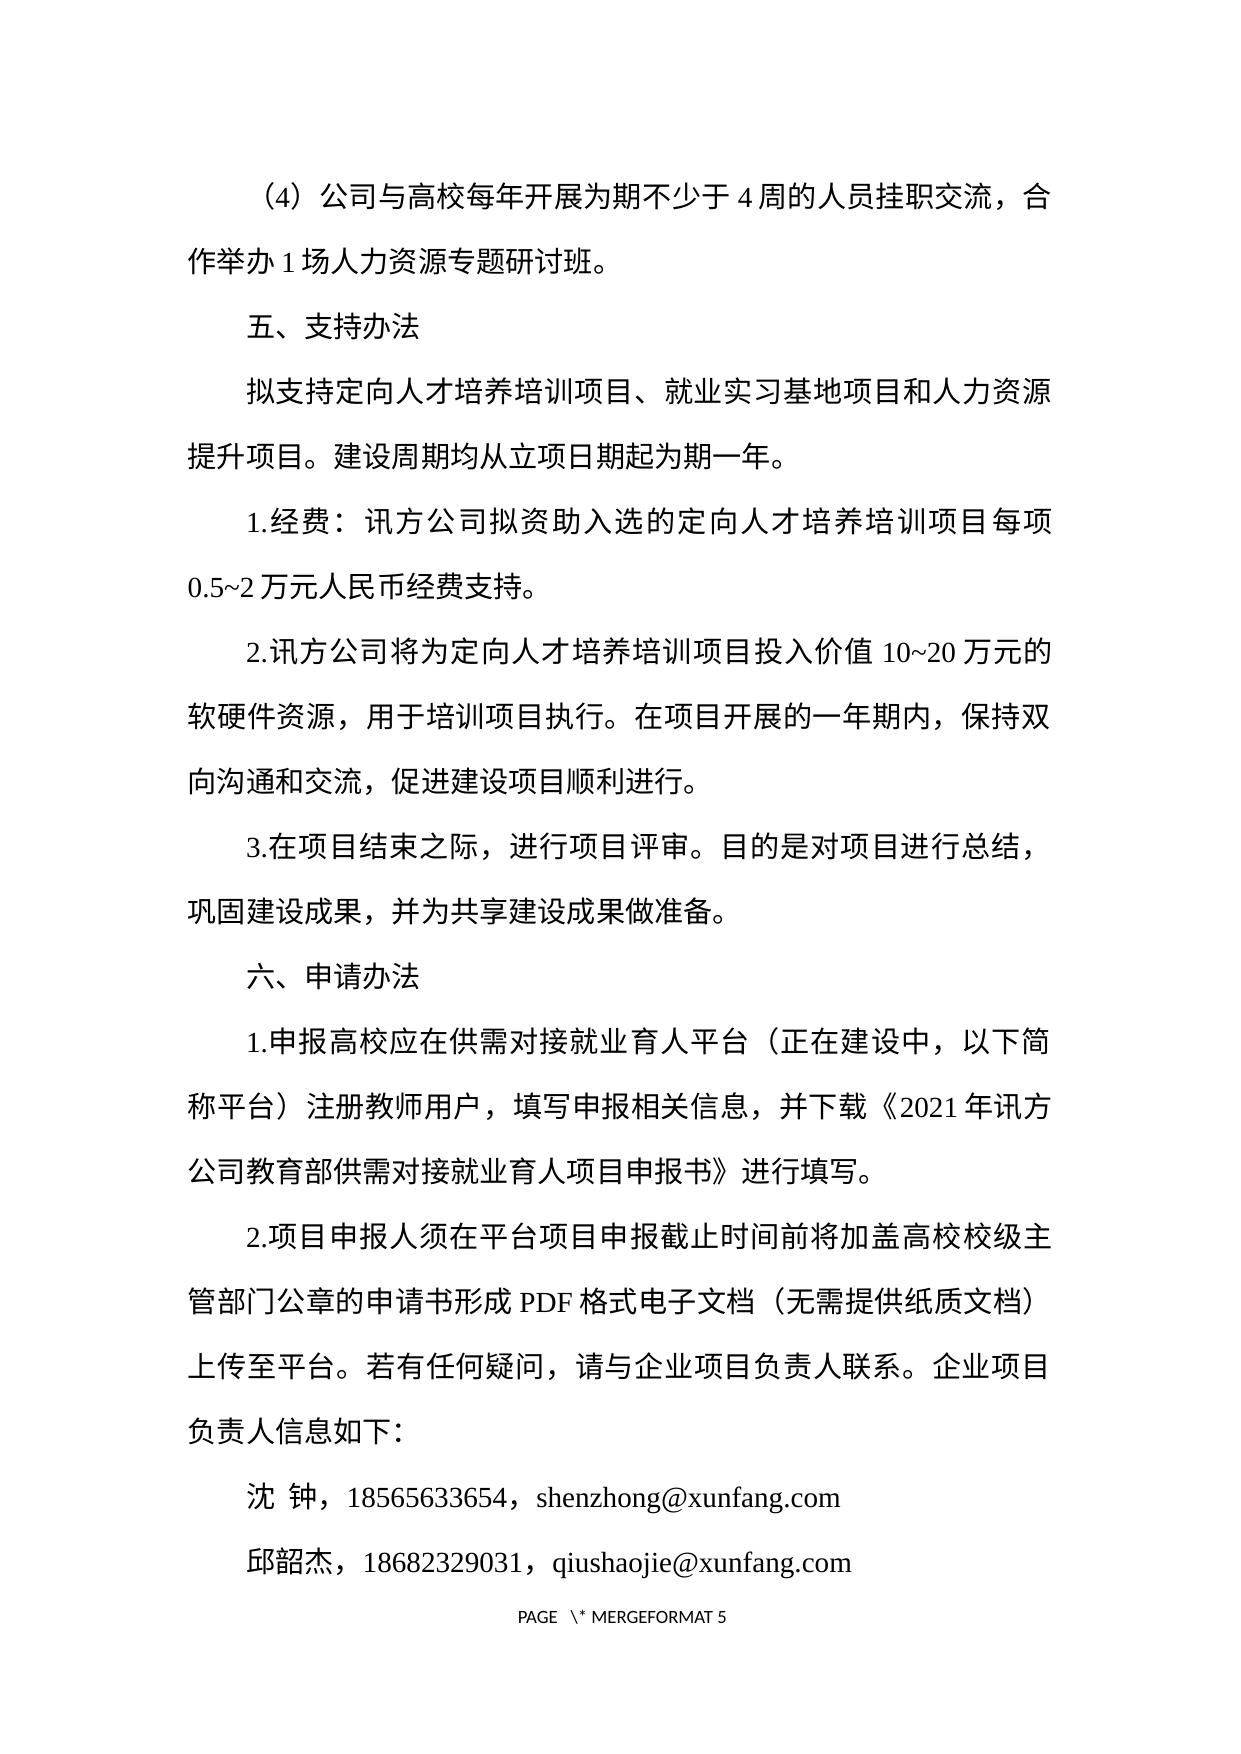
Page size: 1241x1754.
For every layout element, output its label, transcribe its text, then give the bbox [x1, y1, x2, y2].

text 邱韶杰，18682329031，qiushaojie@xunfang.com [187, 1527, 1053, 1592]
text 2.讯方公司将为定向人才培养培训项目投入价值10~20万元的软硬件资源，用于培训项目执行。在项目开展的一年期内，保持双向沟通和交流，促进建设项目顺利进行。 [187, 617, 1053, 812]
text 3.在项目结束之际，进行项目评审。目的是对项目进行总结，巩固建设成果，并为共享建设成果做准备。 [187, 812, 1053, 942]
text （4）公司与高校每年开展为期不少于4周的人员挂职交流，合作举办1场人力资源专题研讨班。 [187, 162, 1053, 292]
text 1.申报高校应在供需对接就业育人平台（正在建设中，以下简称平台）注册教师用户，填写申报相关信息，并下载《2021年讯方公司教育部供需对接就业育人项目申报书》进行填写。 [187, 1007, 1053, 1202]
text 五、支持办法 [187, 292, 1053, 357]
text 六、申请办法 [187, 942, 1053, 1007]
text 沈 钟，18565633654，shenzhong@xunfang.com [187, 1462, 1053, 1527]
text 2.项目申报人须在平台项目申报截止时间前将加盖高校校级主管部门公章的申请书形成PDF格式电子文档（无需提供纸质文档）上传至平台。若有任何疑问，请与企业项目负责人联系。企业项目负责人信息如下： [187, 1202, 1053, 1462]
text 1.经费：讯方公司拟资助入选的定向人才培养培训项目每项0.5~2万元人民币经费支持。 [187, 487, 1053, 617]
text 拟支持定向人才培养培训项目、就业实习基地项目和人力资源提升项目。建设周期均从立项日期起为期一年。 [187, 357, 1053, 487]
